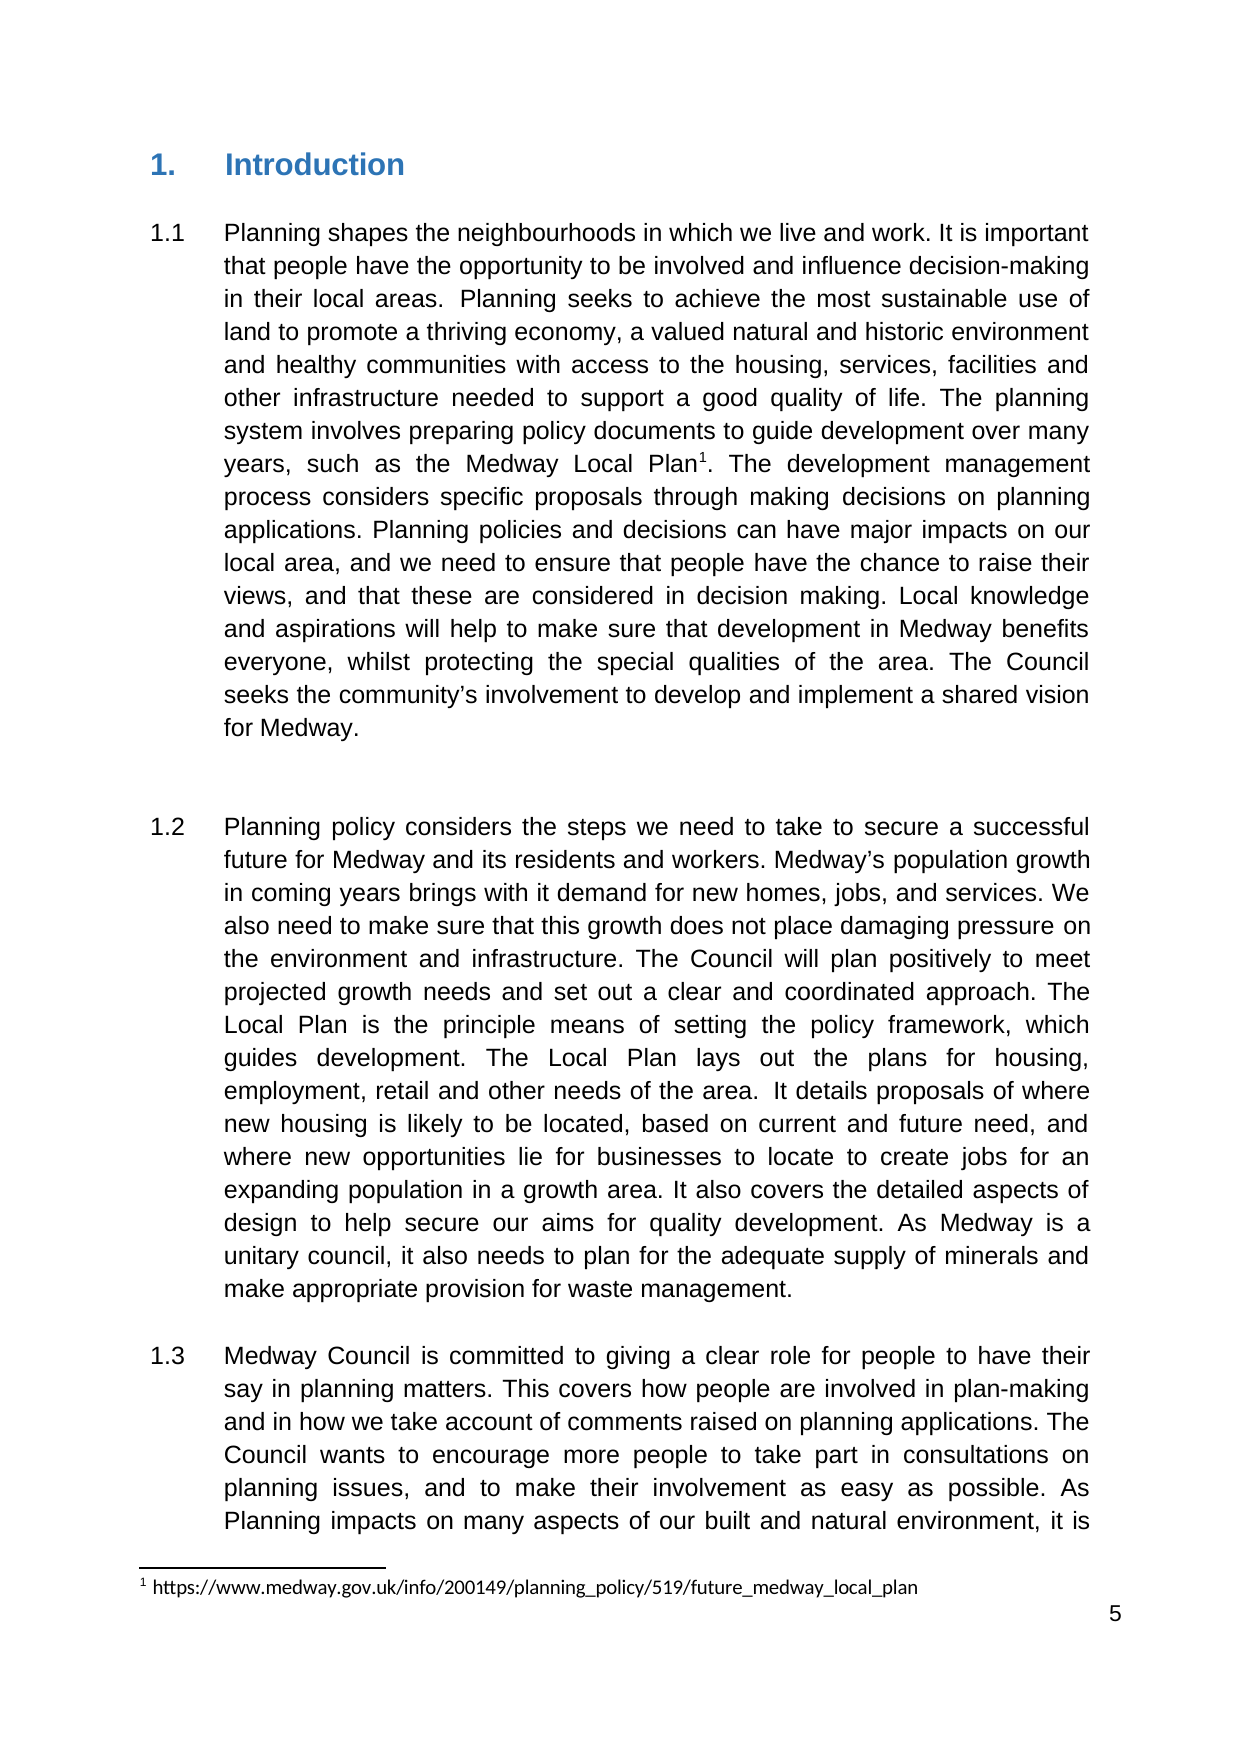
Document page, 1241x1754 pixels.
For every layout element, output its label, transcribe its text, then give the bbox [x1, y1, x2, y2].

list Planning policy considers the steps we need to take to secure a successful future for Medway and its residents and workers. Medway’s population growth in coming years brings with it demand for new homes, jobs, and services. We also need to make sure that this growth does not place damaging pressure on the environment and infrastructure. The Council will plan positively to meet projected growth needs and set out a clear and coordinated approach. The Local Plan is the principle means of setting the policy framework, which guides development. The Local Plan lays out the plans for housing, employment, retail and other needs of the area. It details proposals of where new housing is likely to be located, based on current and future need, and where new opportunities lie for businesses to locate to create jobs for an expanding population in a growth area. It also covers the detailed aspects of design to help secure our aims for quality development. As Medway is a unitary council, it also needs to plan for the adequate supply of minerals and make appropriate provision for waste management. [150, 812, 1091, 1303]
subtitle Introduction [150, 146, 1121, 182]
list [150, 1341, 1091, 1534]
list Planning shapes the neighbourhoods in which we live and work. It is important that people have the opportunity to be involved and influence decision-making in their local areas. Planning seeks to achieve the most sustainable use of land to promote a thriving economy, a valued natural and historic environment and healthy communities with access to the housing, services, facilities and other infrastructure needed to support a good quality of life. The planning system involves preparing policy documents to guide development over many years, such as the Medway Local Plan. The development management process considers specific proposals through making decisions on planning applications. Planning policies and decisions can have major impacts on our local area, and we need to ensure that people have the chance to raise their views, and that these are considered in decision making. Local knowledge and aspirations will help to make sure that development in Medway benefits everyone, whilst protecting the special qualities of the area. The Council seeks the community’s involvement to develop and implement a shared vision for Medway. [150, 218, 1091, 742]
